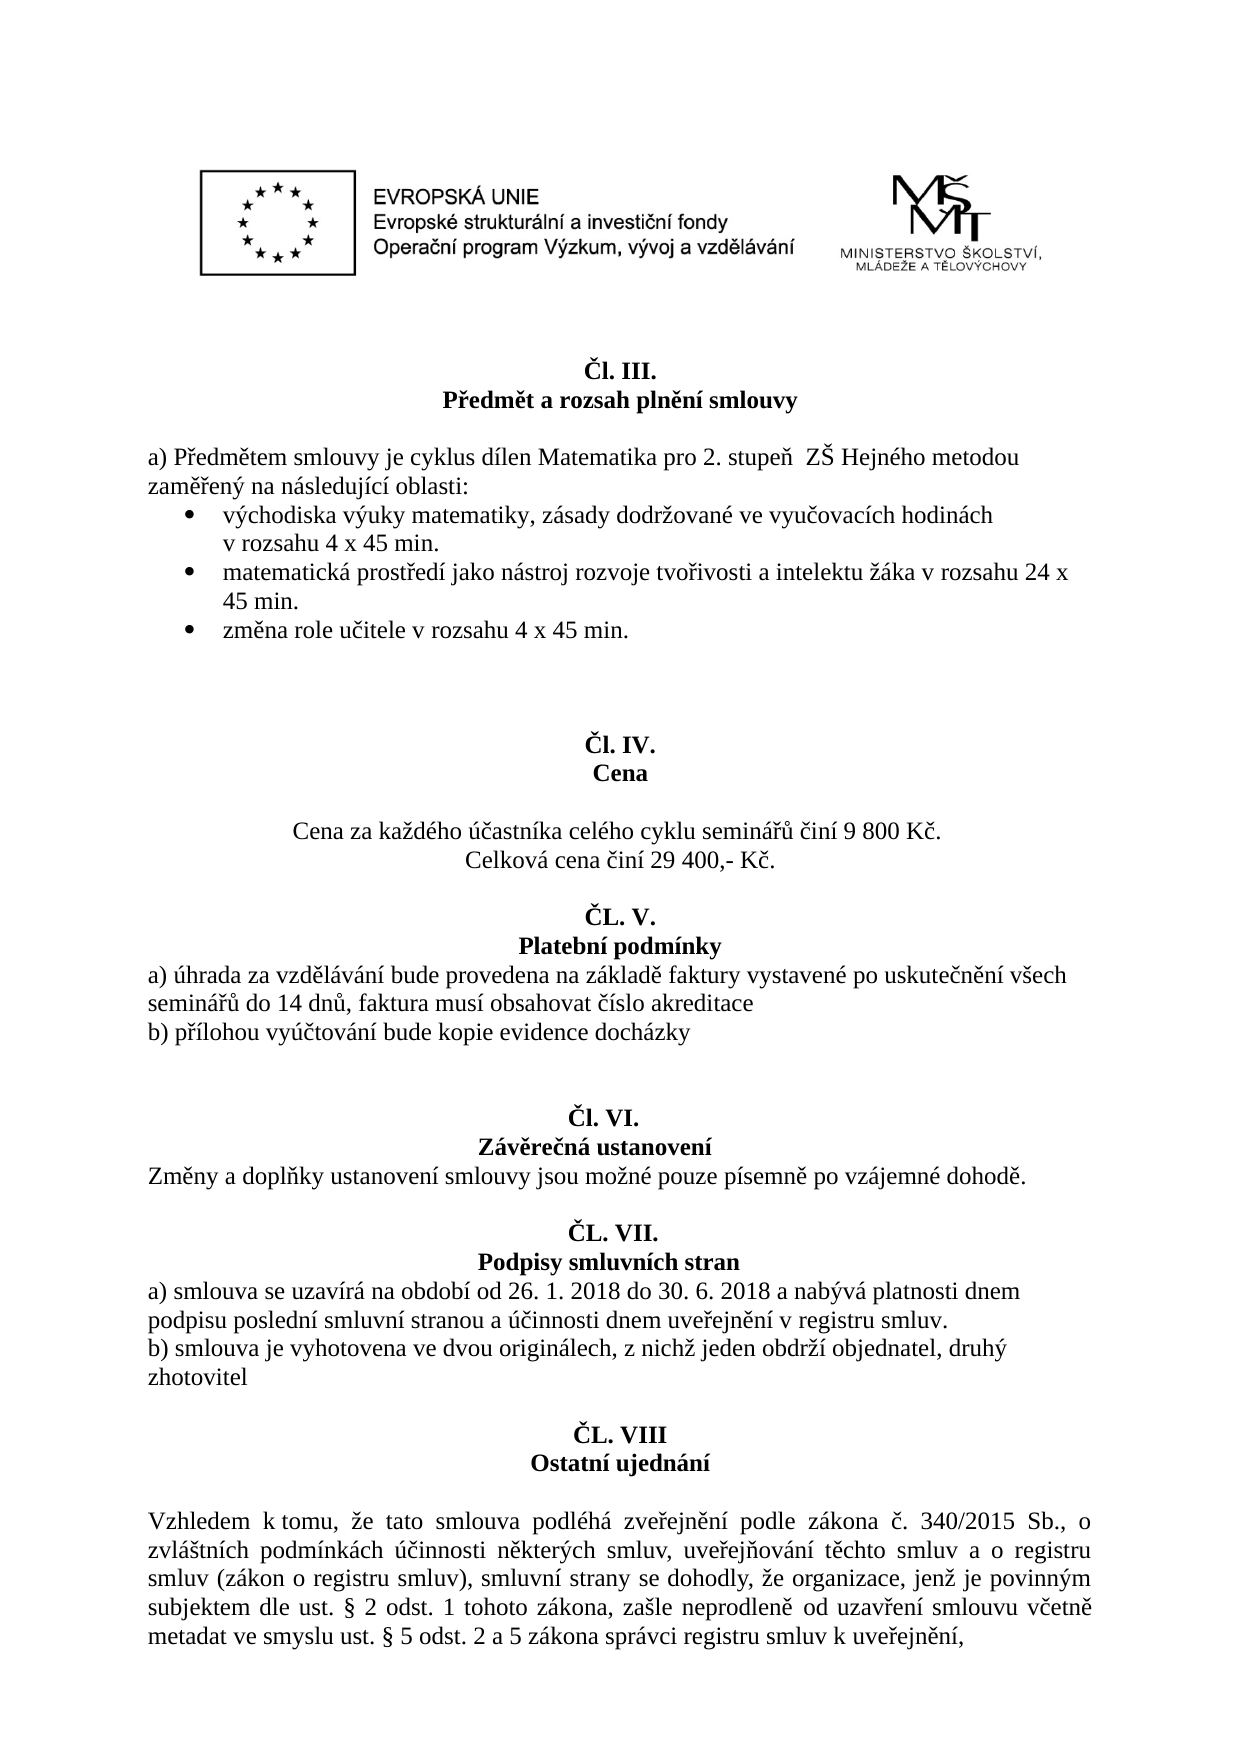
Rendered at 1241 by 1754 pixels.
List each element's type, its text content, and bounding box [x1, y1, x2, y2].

text Platební podmínky [148, 931, 1092, 960]
text Cena za každého účastníka celého cyklu seminářů činí 9 800 Kč. Celková cena činí 29 400,- Kč. [148, 816, 1092, 873]
picture [147, 117, 1093, 328]
text ČL. V. [148, 902, 1092, 931]
text Čl. III. [148, 356, 1092, 385]
text a) smlouva se uzavírá na období od 26. 1. 2018 do 30. 6. 2018 a nabývá platnosti dnem podpisu poslední smluvní stranou a účinnosti dnem uveřejnění v registru smluv. [148, 1276, 1092, 1333]
text Předmět a rozsah plnění smlouvy [148, 385, 1092, 413]
text Ostatní ujednání [148, 1448, 1092, 1477]
text ČL. VIII [148, 1420, 1092, 1448]
text ČL. VII. [568, 1218, 1092, 1247]
text Závěrečná ustanovení [478, 1132, 1092, 1161]
text a) Předmětem smlouvy je cyklus dílen Matematika pro 2. stupeň ZŠ Hejného metodou zaměřený na následující oblasti: [148, 442, 1092, 500]
text Vzhledem k tomu, že tato smlouva podléhá zveřejnění podle zákona č. 340/2015 Sb., o zvláštních podmínkách účinnosti některých smluv, uveřejňování těchto smluv a o registru smluv (zákon o registru smluv), smluvní strany se dohodly, že organizace, jenž je povinným subjektem dle ust. § 2 odst. 1 tohoto zákona, zašle neprodleně od uzavření smlouvu včetně metadat ve smyslu ust. § 5 odst. 2 a 5 zákona správci registru smluv k uveřejnění, [148, 1506, 1092, 1650]
text b) smlouva je vyhotovena ve dvou originálech, z nichž jeden obdrží objednatel, druhý zhotovitel [148, 1333, 1092, 1391]
text Změny a doplňky ustanovení smlouvy jsou možné pouze písemně po vzájemné dohodě. [148, 1161, 1092, 1190]
text Čl. VI. [568, 1103, 1092, 1132]
text b) přílohou vyúčtování bude kopie evidence docházky [148, 1017, 1092, 1046]
list východiska výuky matematiky, zásady dodržované ve vyučovacích hodinách v rozsahu 4 x 45 min. [185, 500, 1092, 557]
text Cena [148, 758, 1092, 787]
list matematická prostředí jako nástroj rozvoje tvořivosti a intelektu žáka v rozsahu 24 x 45 min. [185, 557, 1092, 615]
text a) úhrada za vzdělávání bude provedena na základě faktury vystavené po uskutečnění všech seminářů do 14 dnů, faktura musí obsahovat číslo akreditace [148, 960, 1092, 1017]
text Čl. IV. [148, 730, 1092, 758]
list změna role učitele v rozsahu 4 x 45 min. [185, 615, 1092, 643]
text Podpisy smluvních stran [478, 1247, 1092, 1276]
